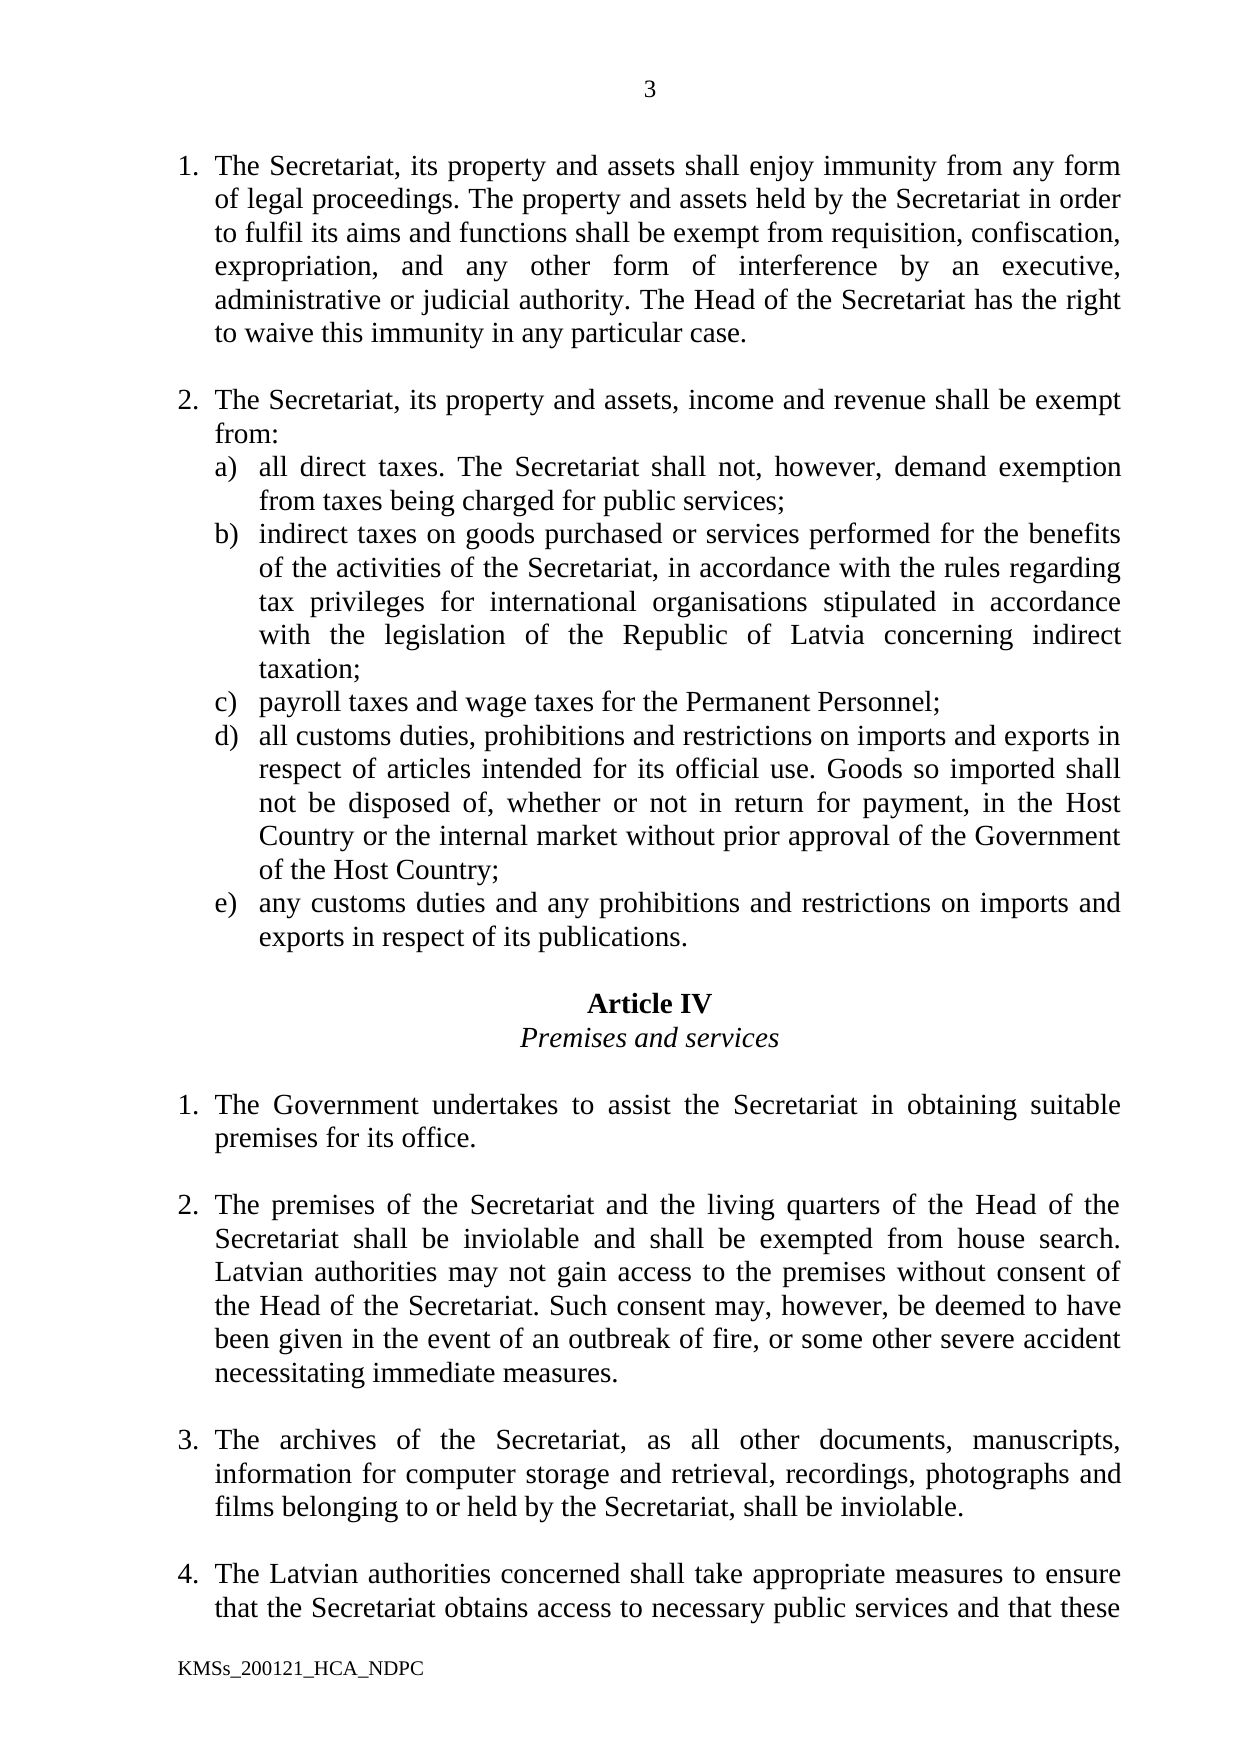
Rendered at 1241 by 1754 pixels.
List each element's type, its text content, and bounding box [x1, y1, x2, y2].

text Article IV [177, 986, 1122, 1020]
list The Secretariat, its property and assets shall enjoy immunity from any form of legal proceedings. The property and assets held by the Secretariat in order to fulfil its aims and functions shall be exempt from requisition, confiscation, expropriation, and any other form of interference by an executive, administrative or judicial authority. The Head of the Secretariat has the right to waive this immunity in any particular case. [177, 148, 1122, 349]
list all customs duties, prohibitions and restrictions on imports and exports in respect of articles intended for its official use. Goods so imported shall not be disposed of, whether or not in return for payment, in the Host Country or the internal market without prior approval of the Government of the Host Country; [214, 718, 1122, 886]
list payroll taxes and wage taxes for the Permanent Personnel; [214, 684, 1122, 718]
text 3. The archives of the Secretariat, as all other documents, manuscripts, information for computer storage and retrieval, recordings, photographs and films belonging to or held by the Secretariat, shall be inviolable. [177, 1422, 1122, 1523]
text Premises and services [177, 1020, 1122, 1053]
text 2. The premises of the Secretariat and the living quarters of the Head of the Secretariat shall be inviolable and shall be exempted from house search. Latvian authorities may not gain access to the premises without consent of the Head of the Secretariat. Such consent may, however, be deemed to have been given in the event of an outbreak of fire, or some other severe accident necessitating immediate measures. [177, 1187, 1122, 1389]
list any customs duties and any prohibitions and restrictions on imports and exports in respect of its publications. [214, 886, 1122, 953]
list The Secretariat, its property and assets, income and revenue shall be exempt from: [177, 382, 1122, 449]
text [177, 1556, 1122, 1623]
list all direct taxes. The Secretariat shall not, however, demand exemption from taxes being charged for public services; [214, 449, 1122, 517]
list indirect taxes on goods purchased or services performed for the benefits of the activities of the Secretariat, in accordance with the rules regarding tax privileges for international organisations stipulated in accordance with the legislation of the Republic of Latvia concerning indirect taxation; [214, 517, 1122, 684]
text 1. The Government undertakes to assist the Secretariat in obtaining suitable premises for its office. [177, 1087, 1122, 1154]
